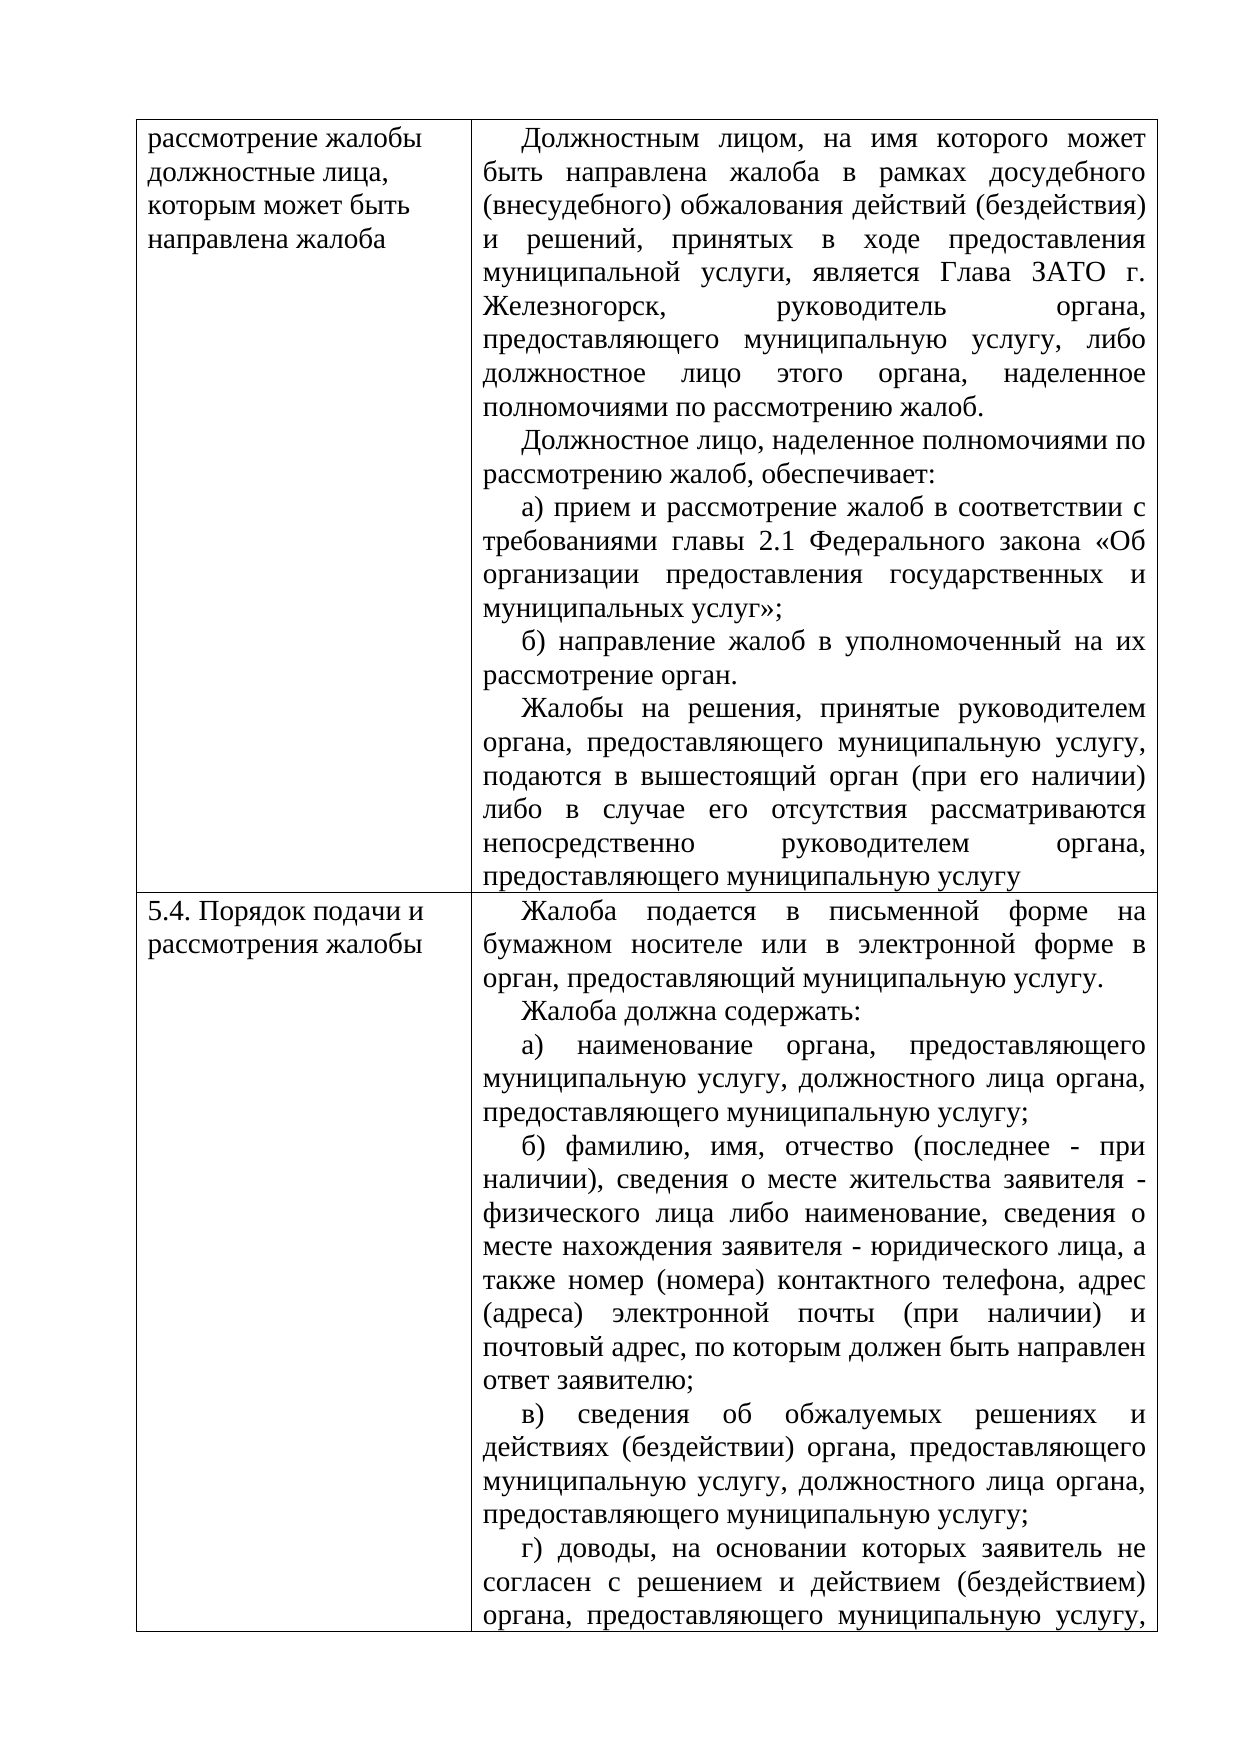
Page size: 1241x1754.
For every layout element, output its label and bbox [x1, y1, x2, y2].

table_cell [472, 120, 1157, 892]
table_cell [472, 893, 1157, 1631]
table_cell [137, 893, 471, 1631]
table_cell [137, 120, 471, 892]
